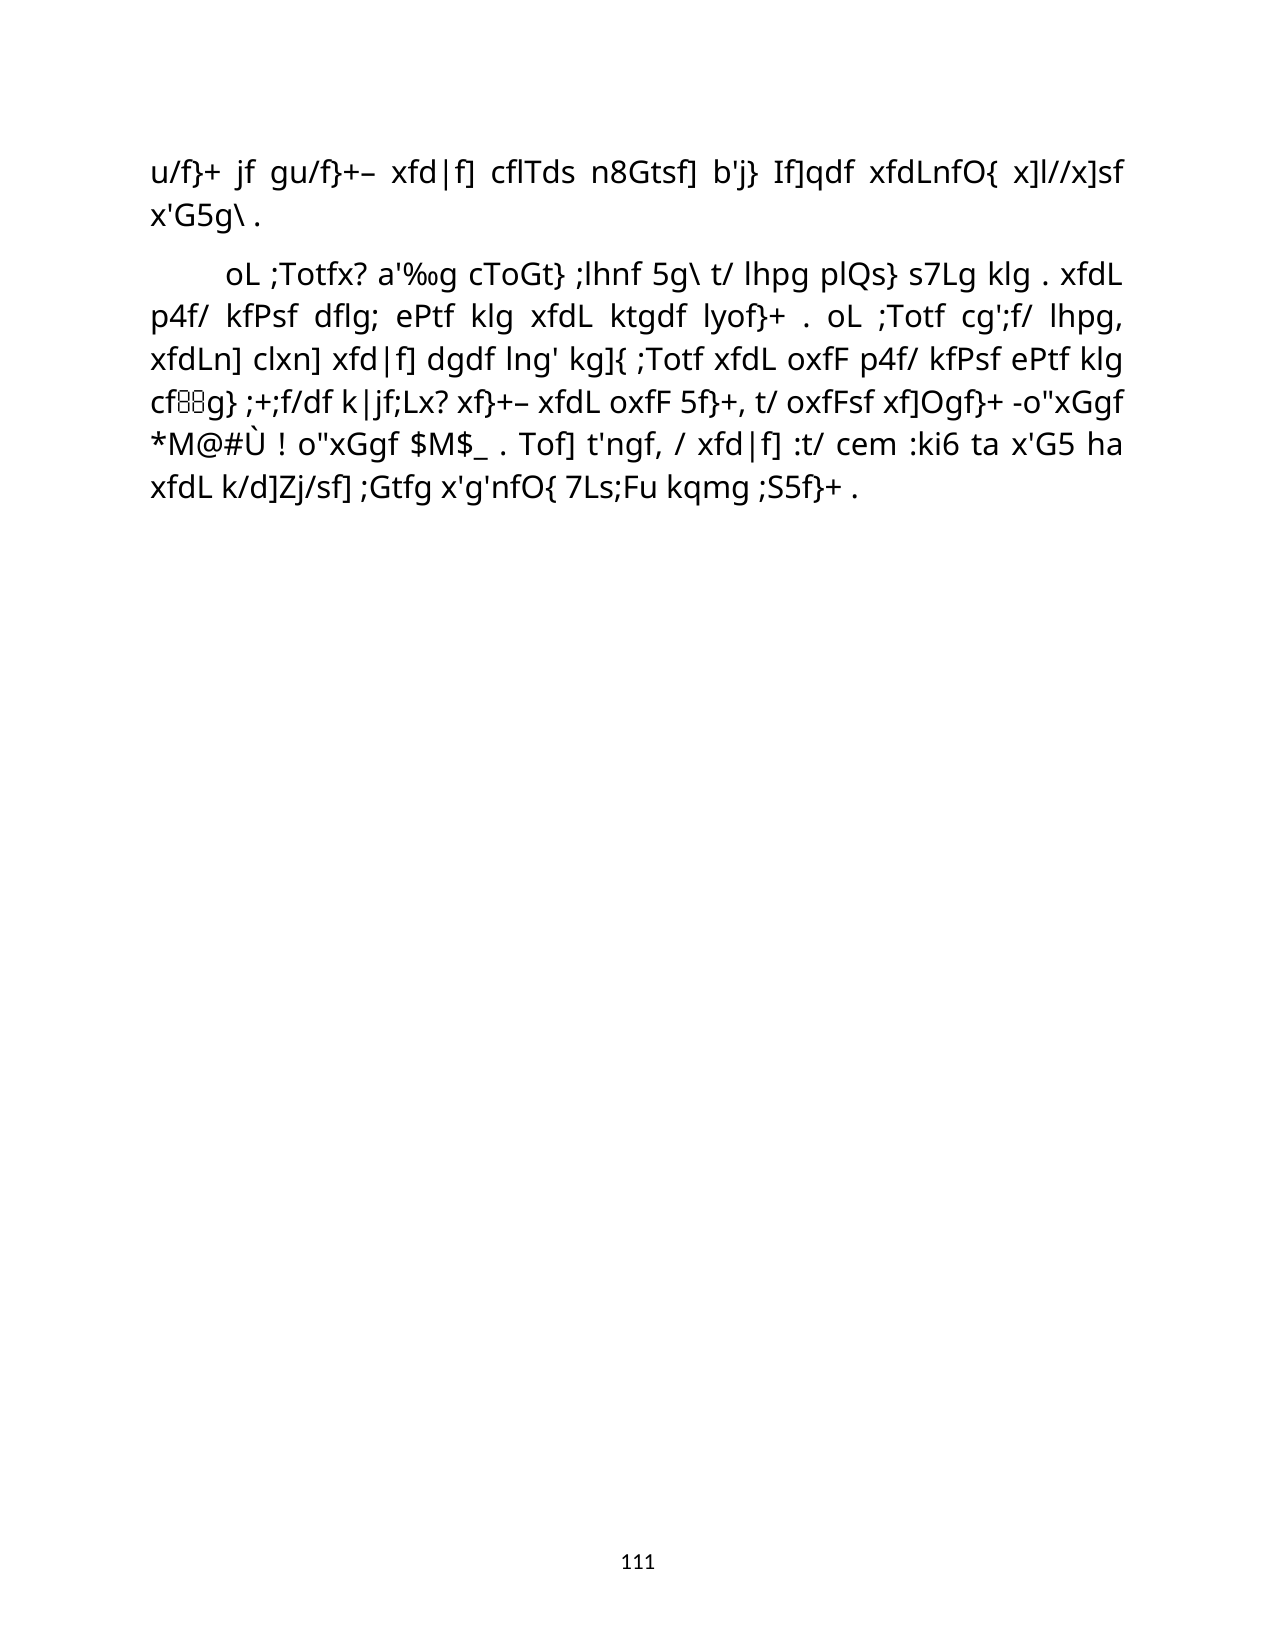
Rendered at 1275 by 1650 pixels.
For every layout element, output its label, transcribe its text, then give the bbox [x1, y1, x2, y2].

text oL ;Totfx? a'‰g cToGt} ;lhnf 5g\ t/ lhpg plQs} s7Lg klg . xfdL p4f/ kfPsf dflg; ePtf klg xfdL ktgdf lyof}+ . oL ;Totf cg';f/ lhpg, xfdLn] clxn] xfd|f] dgdf lng' kg]{ ;Totf xfdL oxfF p4f/ kfPsf ePtf klg cfg} ;+;f/df k|jf;Lx? xf}+– xfdL oxfF 5f}+, t/ oxfFsf xf]Ogf}+ -o"xGgf *M@#Ù ! o"xGgf $M$_ . Tof] t'ngf, / xfd|f] :t/ cem :ki6 ta x'G5 ha xfdL k/d]Zj/sf] ;Gtfg x'g'nfO{ 7Ls;Fu kqmg ;S5f}+ . [150, 252, 1125, 507]
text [150, 150, 1125, 235]
